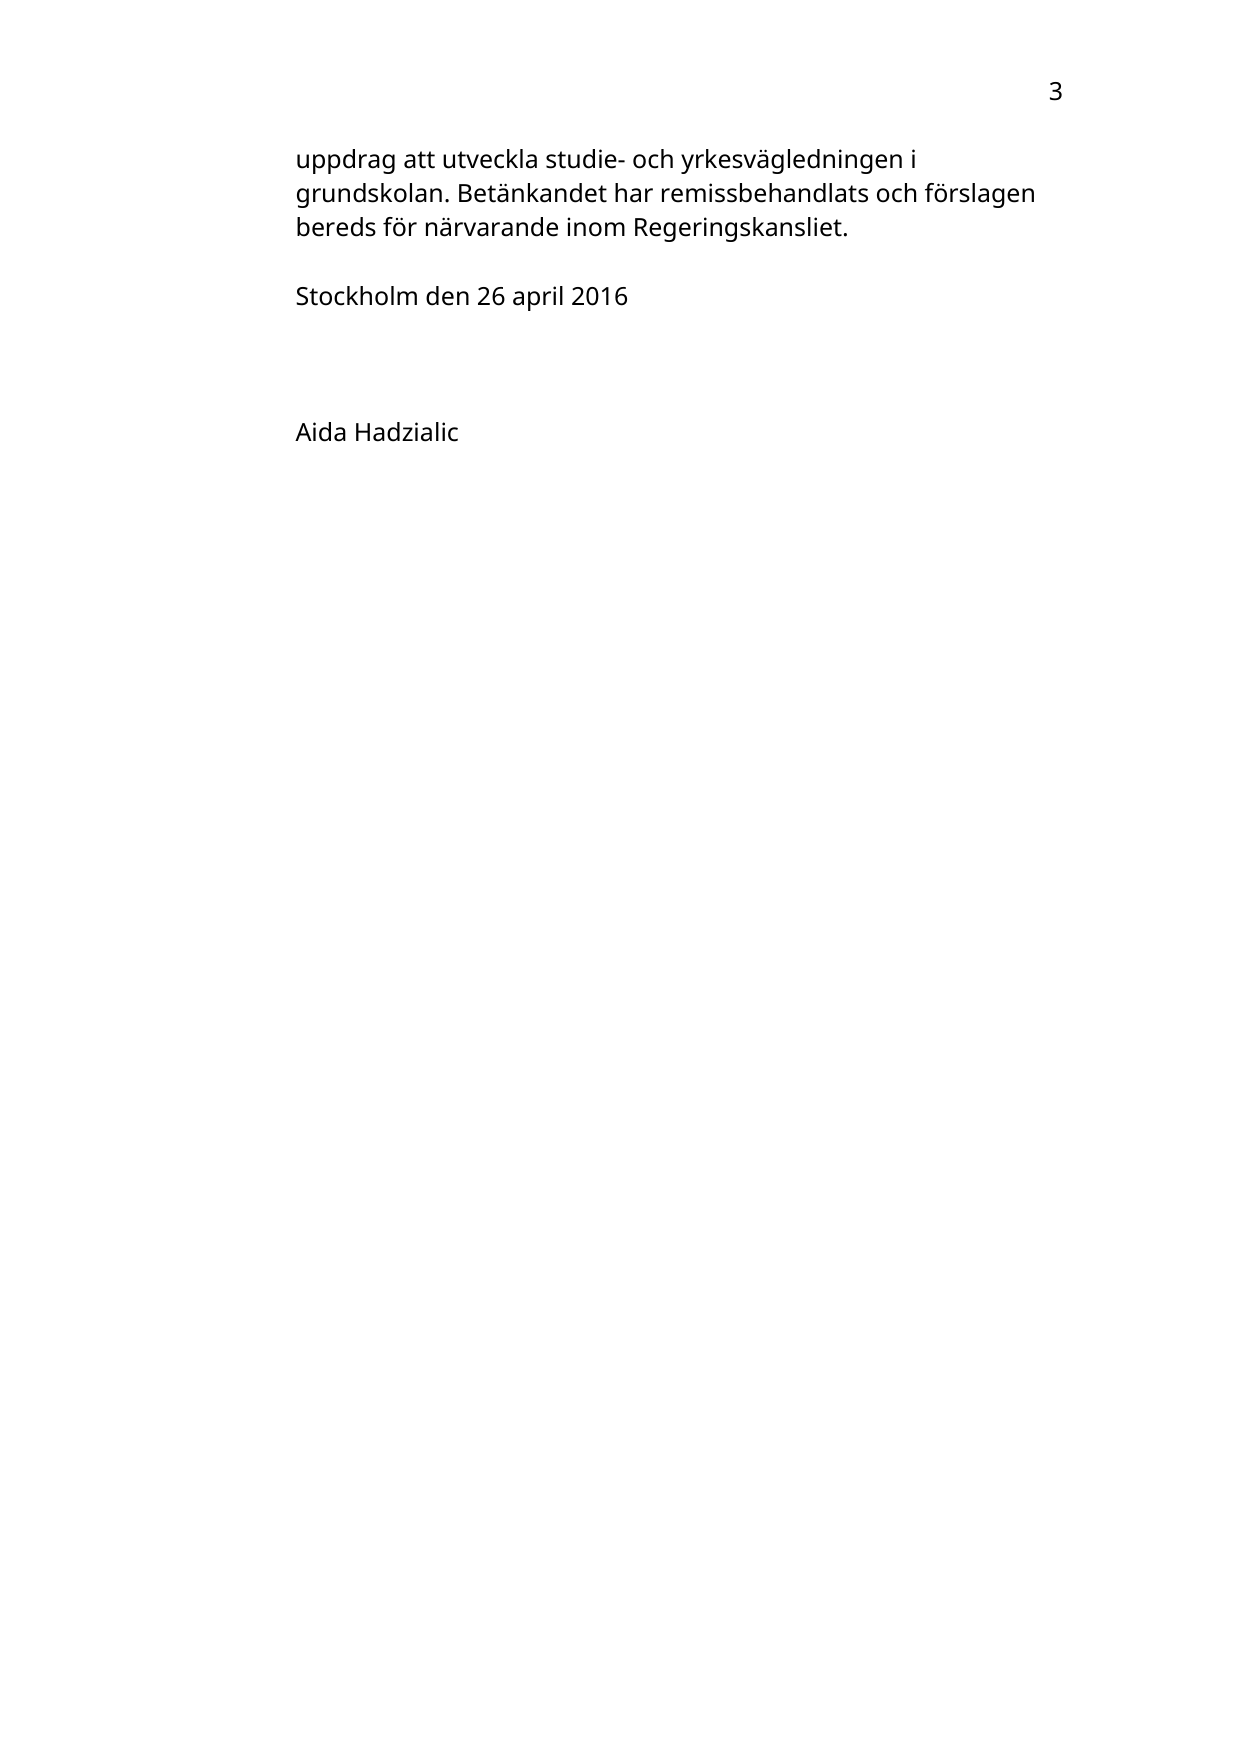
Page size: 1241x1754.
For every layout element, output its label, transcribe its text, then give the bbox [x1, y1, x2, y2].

text Aida Hadzialic [295, 414, 1063, 448]
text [295, 142, 1063, 244]
text Stockholm den 26 april 2016 [295, 278, 1063, 312]
